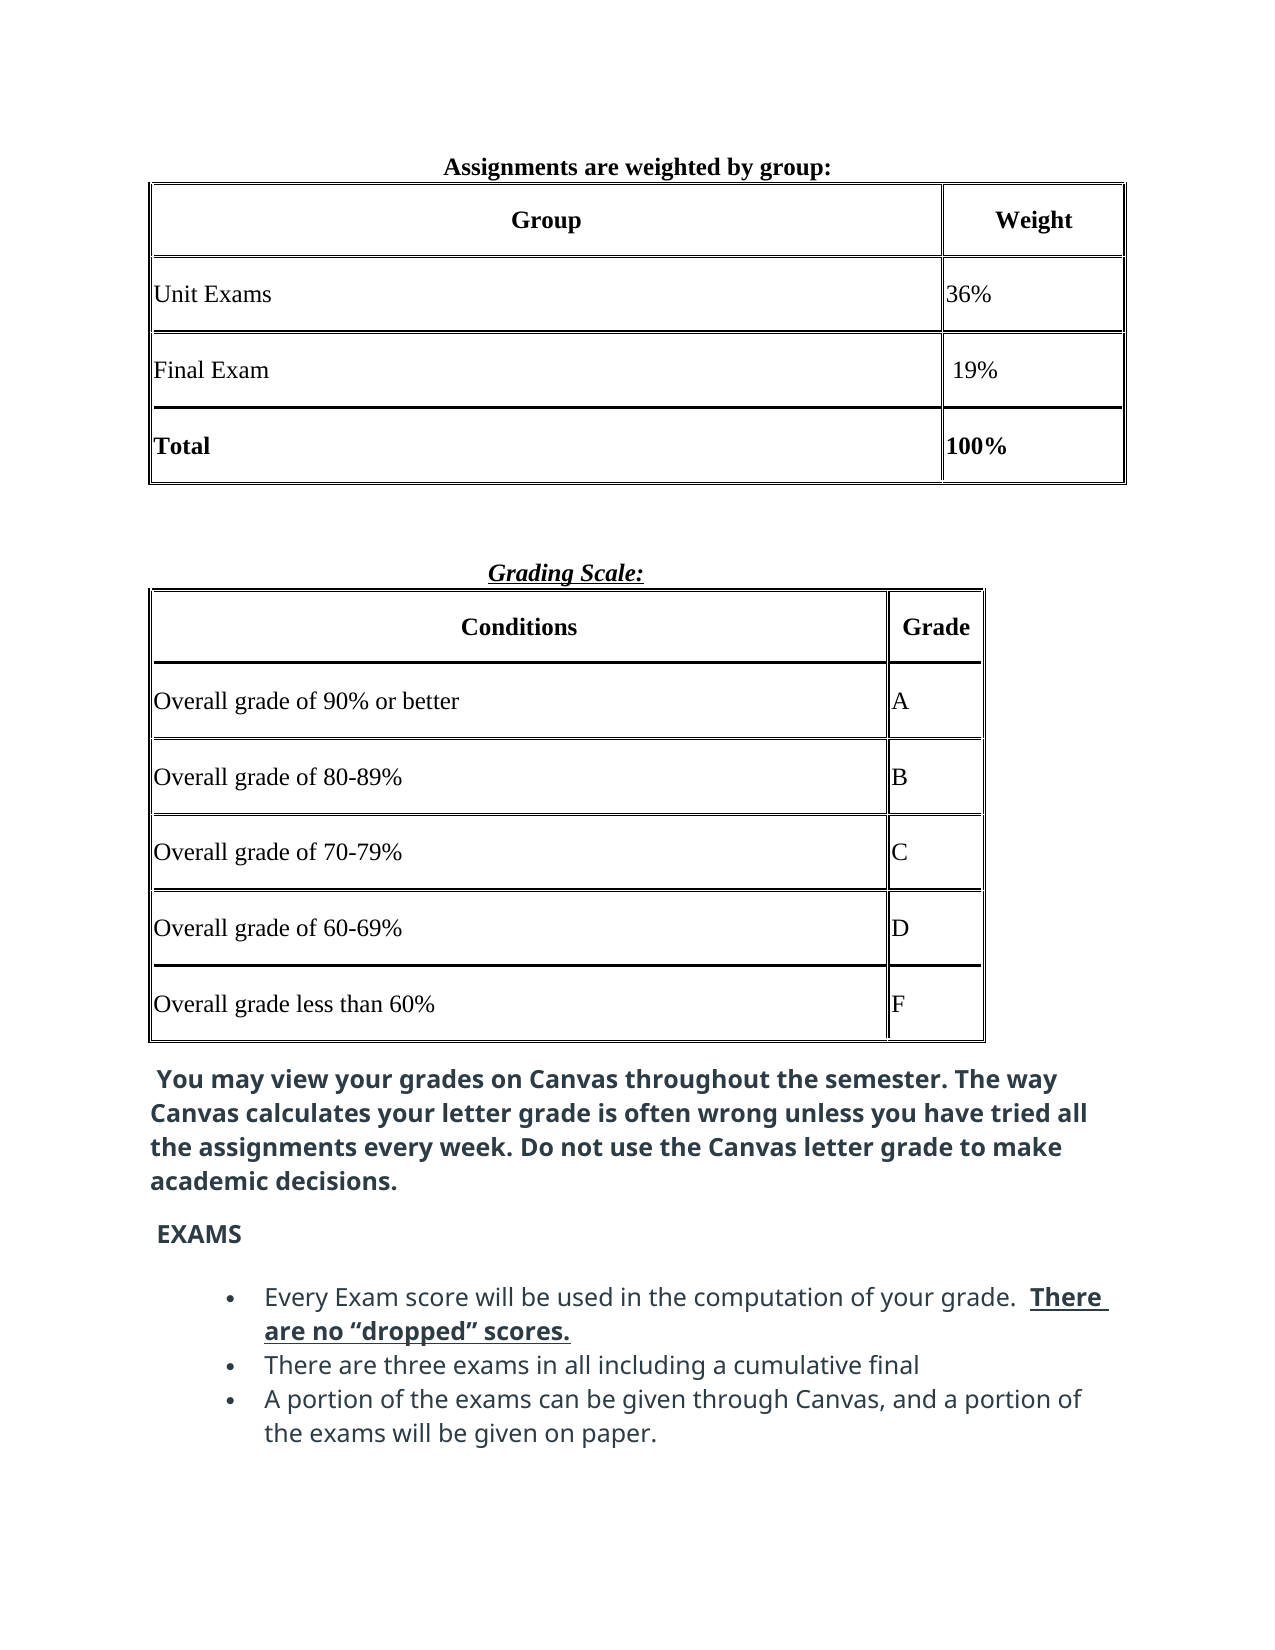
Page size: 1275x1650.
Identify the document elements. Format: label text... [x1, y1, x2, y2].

table_cell 19% [944, 330, 1124, 406]
table_cell D [890, 888, 983, 964]
text You may view your grades on Canvas throughout the semester. The way Canvas calculates your letter grade is often wrong unless you have tried all the assignments every week. Do not use the Canvas letter grade to make academic decisions. [150, 1062, 1125, 1198]
table_cell Final Exam [152, 330, 941, 406]
table_cell B [888, 737, 984, 812]
list Every Exam score will be used in the computation of your grade. There are no “dropped” scores. [227, 1280, 1125, 1348]
table_header Assignments are weighted by group: [150, 150, 1125, 182]
list There are three exams in all including a cumulative final [227, 1348, 1125, 1382]
table_cell 36% [944, 255, 1124, 330]
table_cell Overall grade less than 60% [152, 964, 888, 1039]
table_cell Overall grade of 90% or better [152, 661, 886, 737]
table_cell Conditions [150, 588, 886, 661]
table_cell Group [150, 182, 942, 254]
table_cell F [888, 964, 983, 1039]
table_cell C [890, 813, 983, 888]
table_header Grading Scale: [150, 556, 984, 588]
table_cell Unit Exams [152, 255, 941, 330]
table_cell Overall grade of 60-69% [152, 888, 886, 964]
table_cell Weight [943, 182, 1125, 254]
table_cell Total [152, 406, 942, 482]
text EXAMS [150, 1217, 1125, 1251]
table_cell A [890, 661, 983, 737]
table_cell Overall grade of 80-89% [150, 737, 888, 812]
table_cell 100% [943, 406, 1123, 482]
list A portion of the exams can be given through Canvas, and a portion of the exams will be given on paper. [227, 1382, 1125, 1450]
table_cell Grade [890, 588, 984, 661]
table_cell Overall grade of 70-79% [152, 813, 886, 888]
